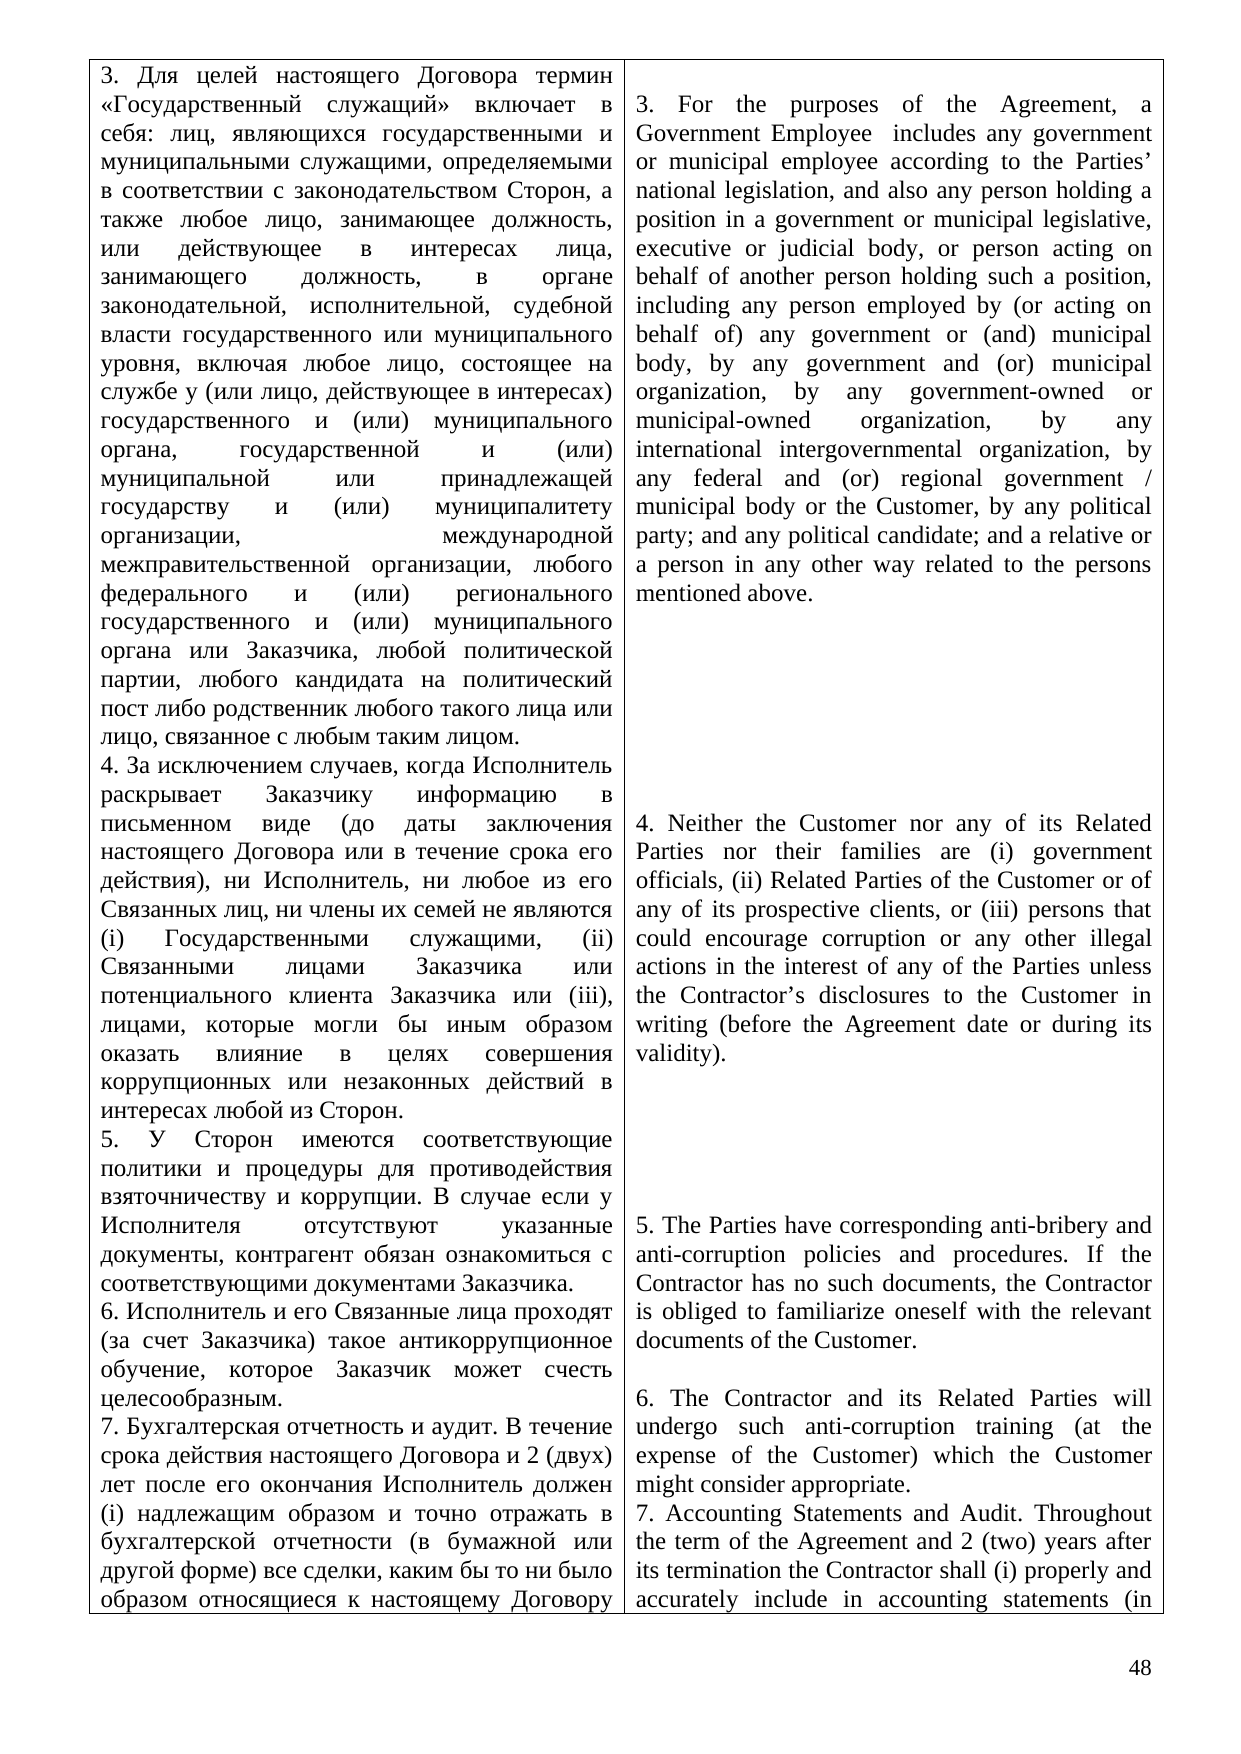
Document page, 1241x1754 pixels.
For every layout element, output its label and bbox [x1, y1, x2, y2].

table_cell [625, 60, 1163, 1613]
table_cell [90, 60, 624, 1613]
